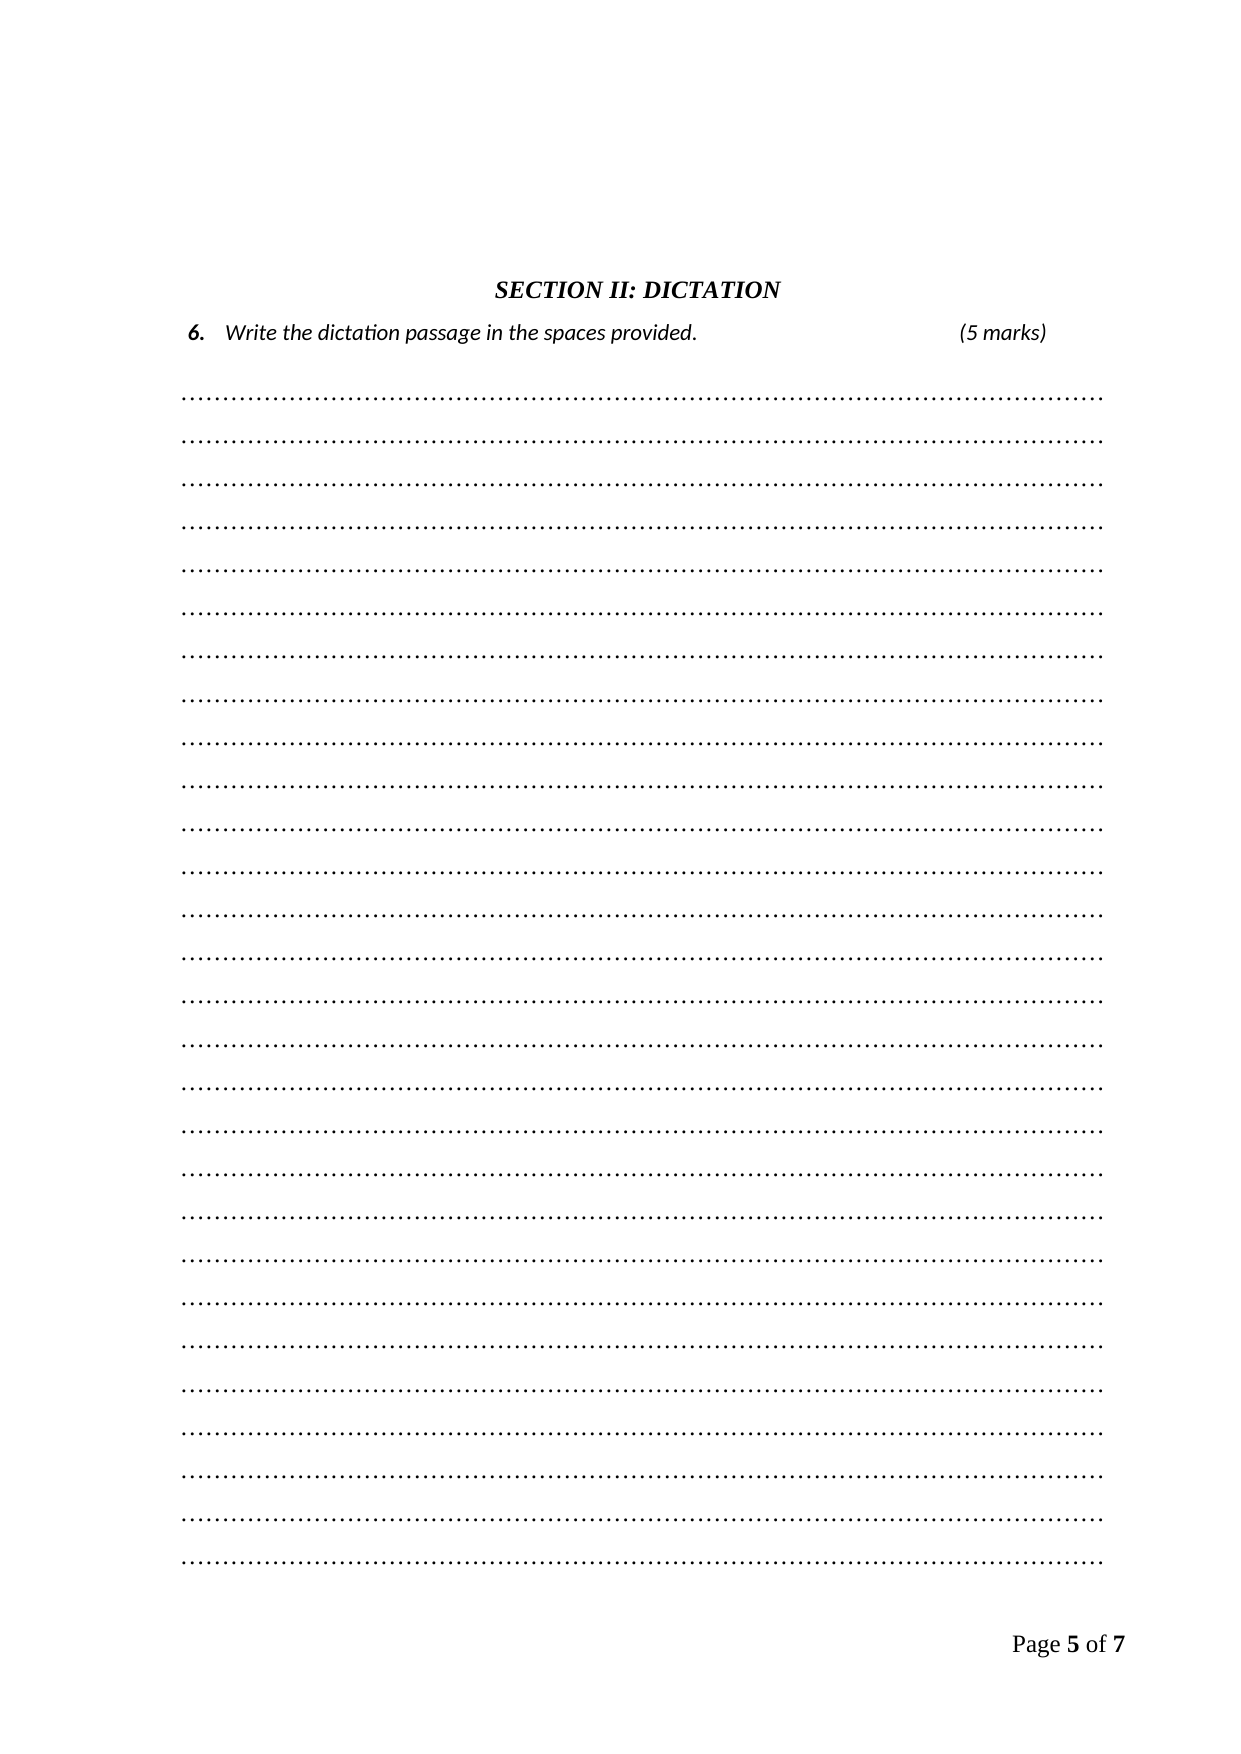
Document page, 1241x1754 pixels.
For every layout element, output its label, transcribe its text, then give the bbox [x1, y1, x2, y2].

list Write the dictation passage in the spaces provided. (5 marks) [187, 318, 1125, 346]
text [179, 377, 1125, 1570]
text SECTION II: DICTATION [150, 275, 1125, 304]
